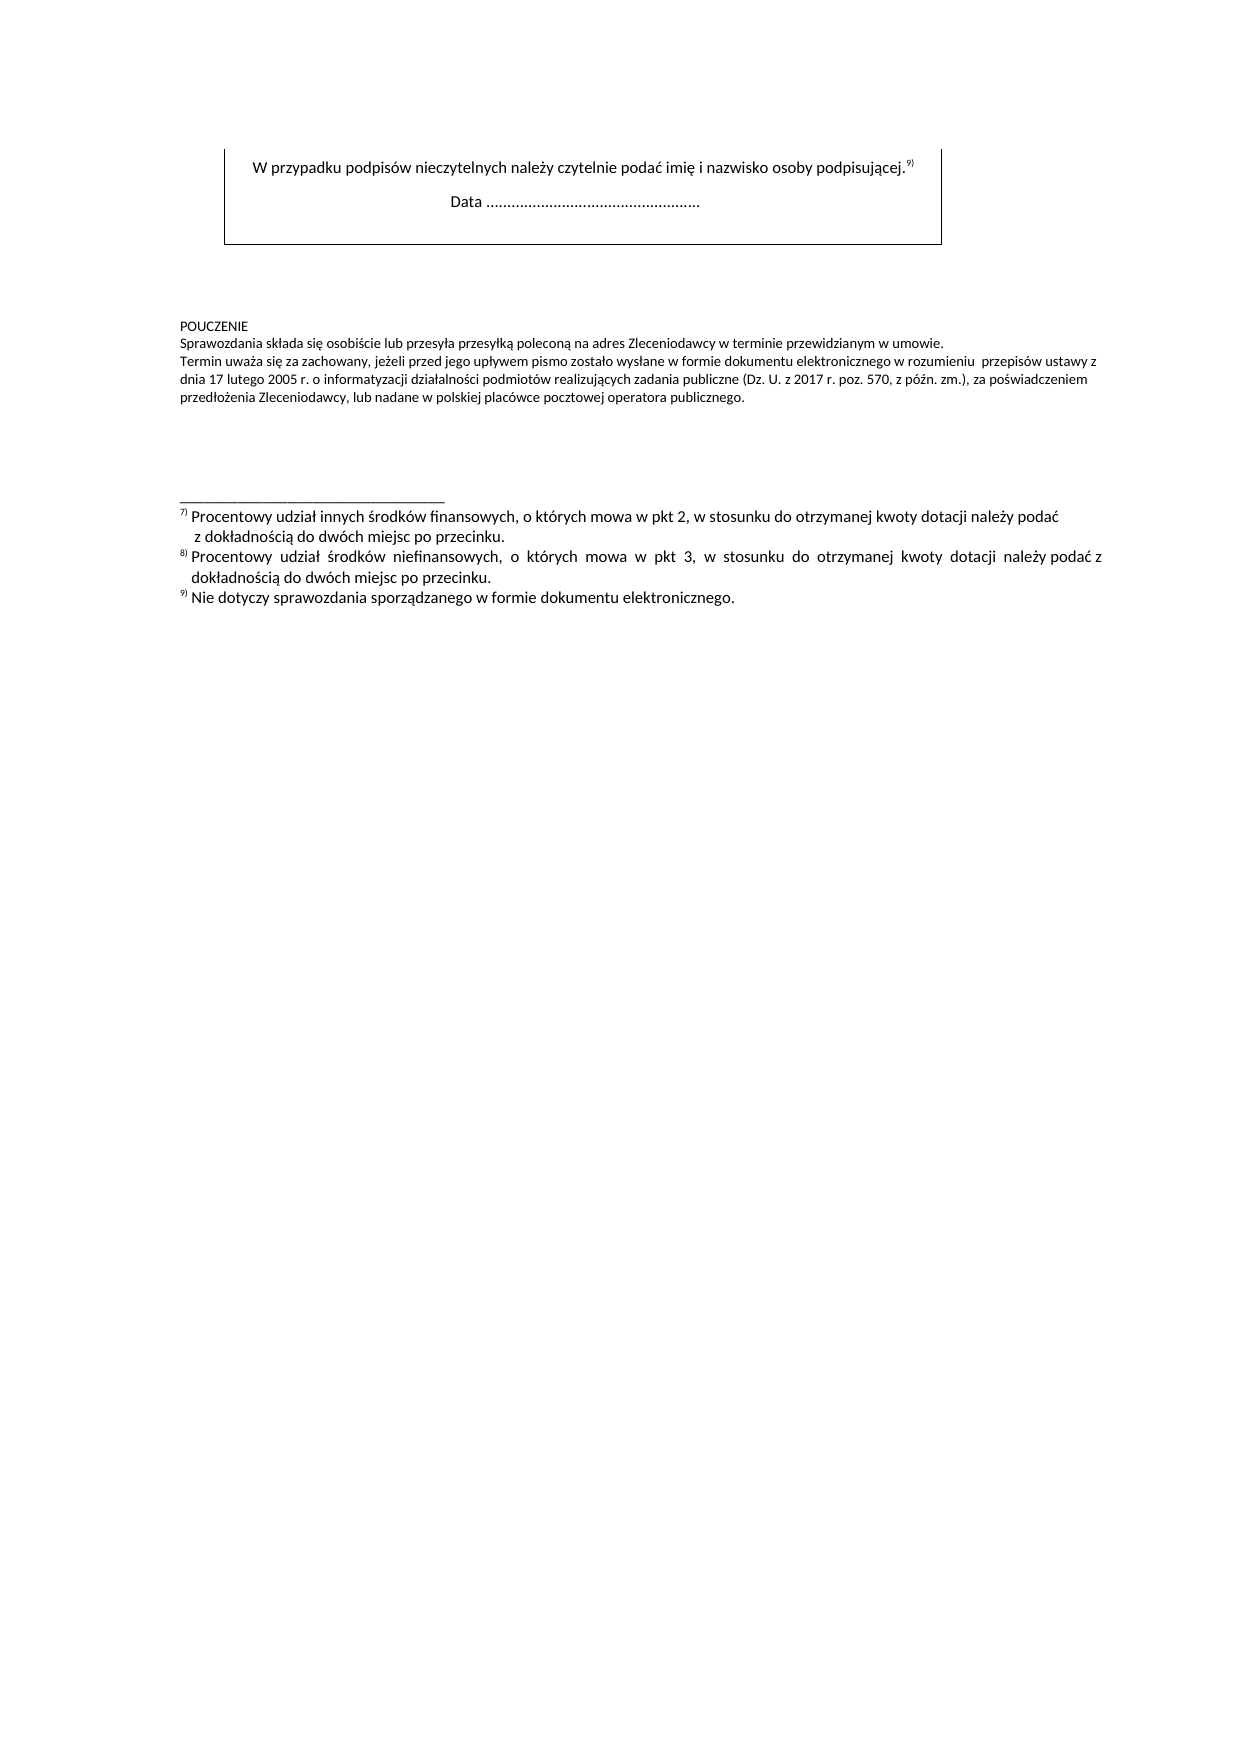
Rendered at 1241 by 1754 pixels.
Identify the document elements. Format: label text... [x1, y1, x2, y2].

table_cell POUCZENIE Sprawozdania składa się osobiście lub przesyła przesyłką poleconą na adres Zleceniodawcy w terminie przewidzianym w umowie. Termin uważa się za zachowany, jeżeli przed jego upływem pismo zostało wysłane w formie dokumentu elektronicznego w rozumieniu przepisów ustawy z dnia 17 lutego 2005 r. o informatyzacji działalności podmiotów realizujących zadania publiczne (Dz. U. z 2017 r. poz. 570, z późn. zm.), za poświadczeniem przedłożenia Zleceniodawcy, lub nadane w polskiej placówce pocztowej operatora publicznego. [114, 244, 1104, 477]
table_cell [225, 149, 941, 192]
table_cell Data ................................................... [225, 192, 941, 244]
table_cell ________________________________ 7) Procentowy udział innych środków finansowych, o których mowa w pkt 2, w stosunku do otrzymanej kwoty dotacji należy podać z dokładnością do dwóch miejsc po przecinku. 8) Procentowy udział środków niefinansowych, o których mowa w pkt 3, w stosunku do otrzymanej kwoty dotacji należy podać z dokładnością do dwóch miejsc po przecinku. 9) Nie dotyczy sprawozdania sporządzanego w formie dokumentu elektronicznego. [114, 477, 1104, 607]
